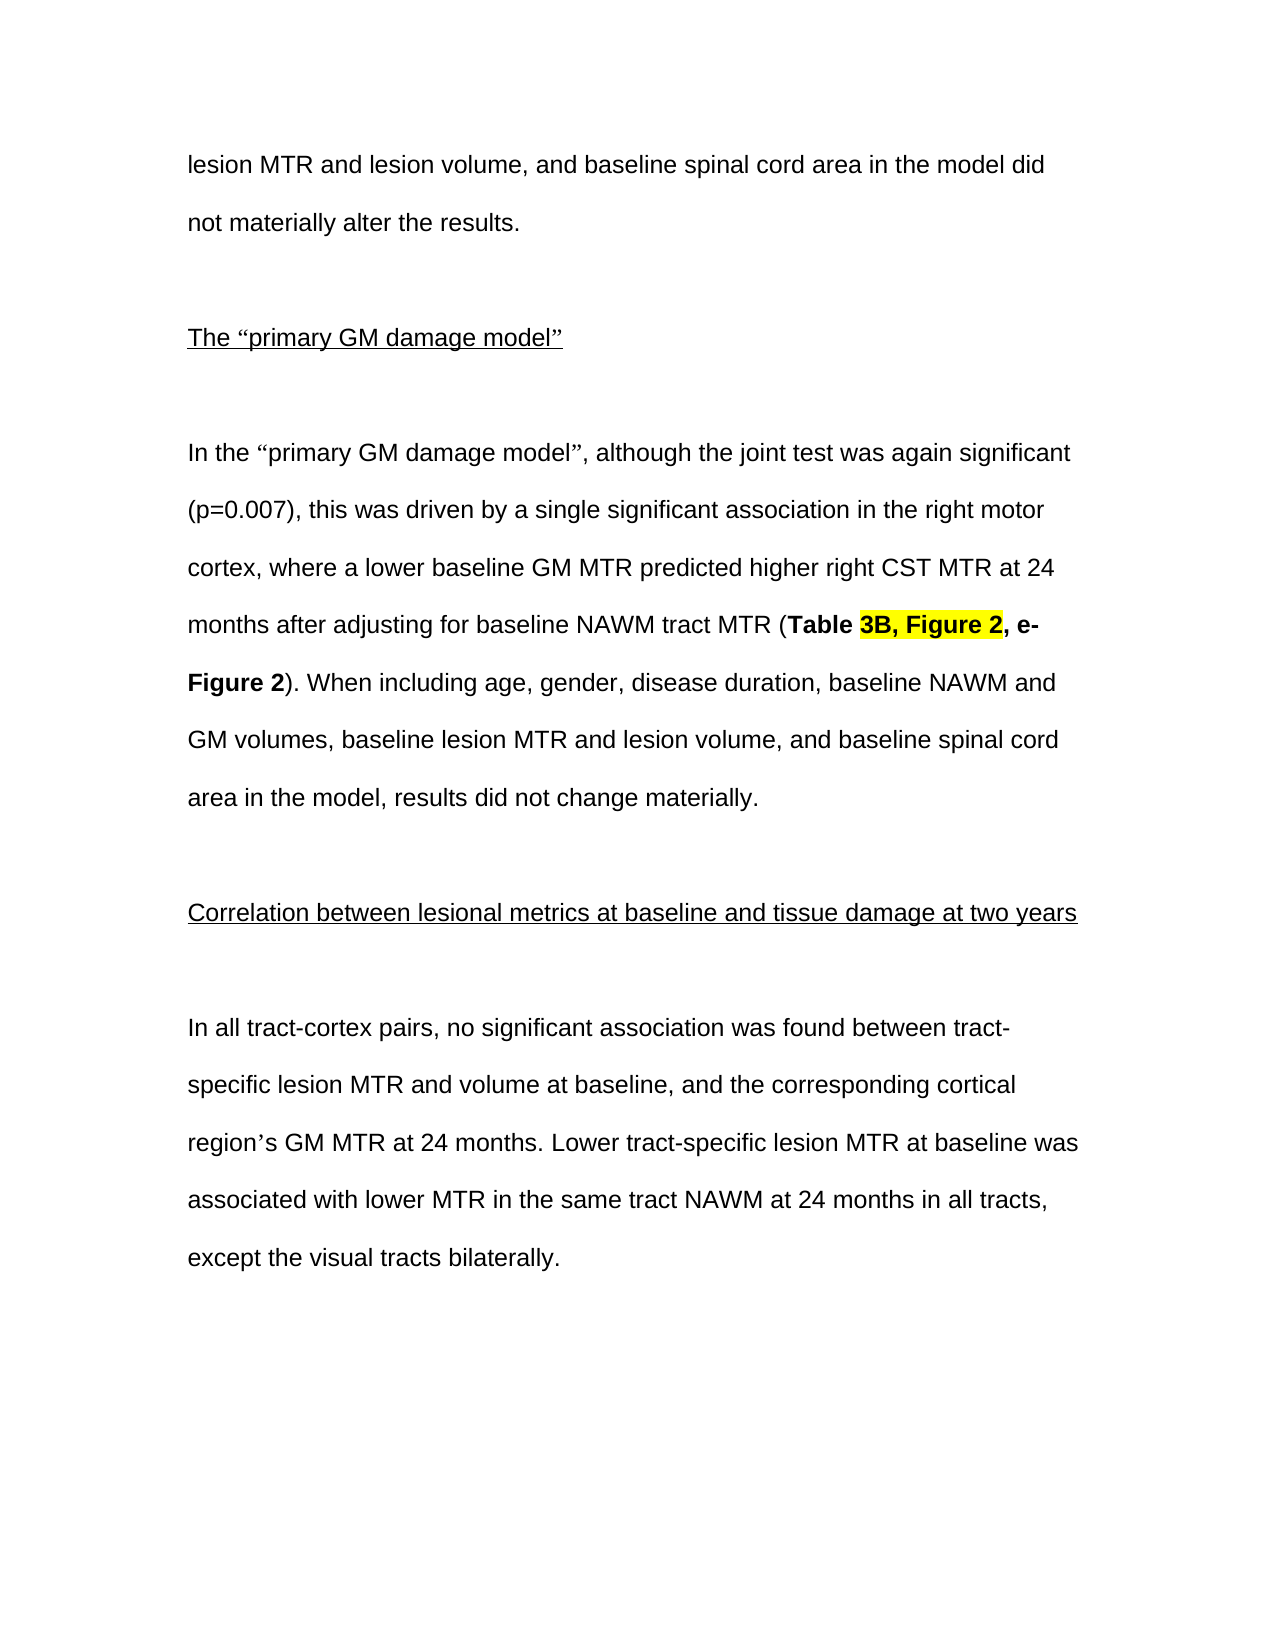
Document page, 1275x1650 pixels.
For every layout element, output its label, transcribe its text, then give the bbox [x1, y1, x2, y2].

text In the “primary GM damage model”, although the joint test was again significant (p=0.007), this was driven by a single significant association in the right motor cortex, where a lower baseline GM MTR predicted higher right CST MTR at 24 months after adjusting for baseline NAWM tract MTR (Table 3B, Figure 2, e-Figure 2). When including age, gender, disease duration, baseline NAWM and GM volumes, baseline lesion MTR and lesion volume, and baseline spinal cord area in the model, results did not change materially. [187, 438, 1088, 812]
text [187, 150, 1088, 236]
text The “primary GM damage model” [187, 322, 1088, 351]
text In all tract-cortex pairs, no significant association was found between tract-specific lesion MTR and volume at baseline, and the corresponding cortical region’s GM MTR at 24 months. Lower tract-specific lesion MTR at baseline was associated with lower MTR in the same tract NAWM at 24 months in all tracts, except the visual tracts bilaterally. [187, 1013, 1088, 1272]
text Correlation between lesional metrics at baseline and tissue damage at two years [187, 898, 1088, 927]
